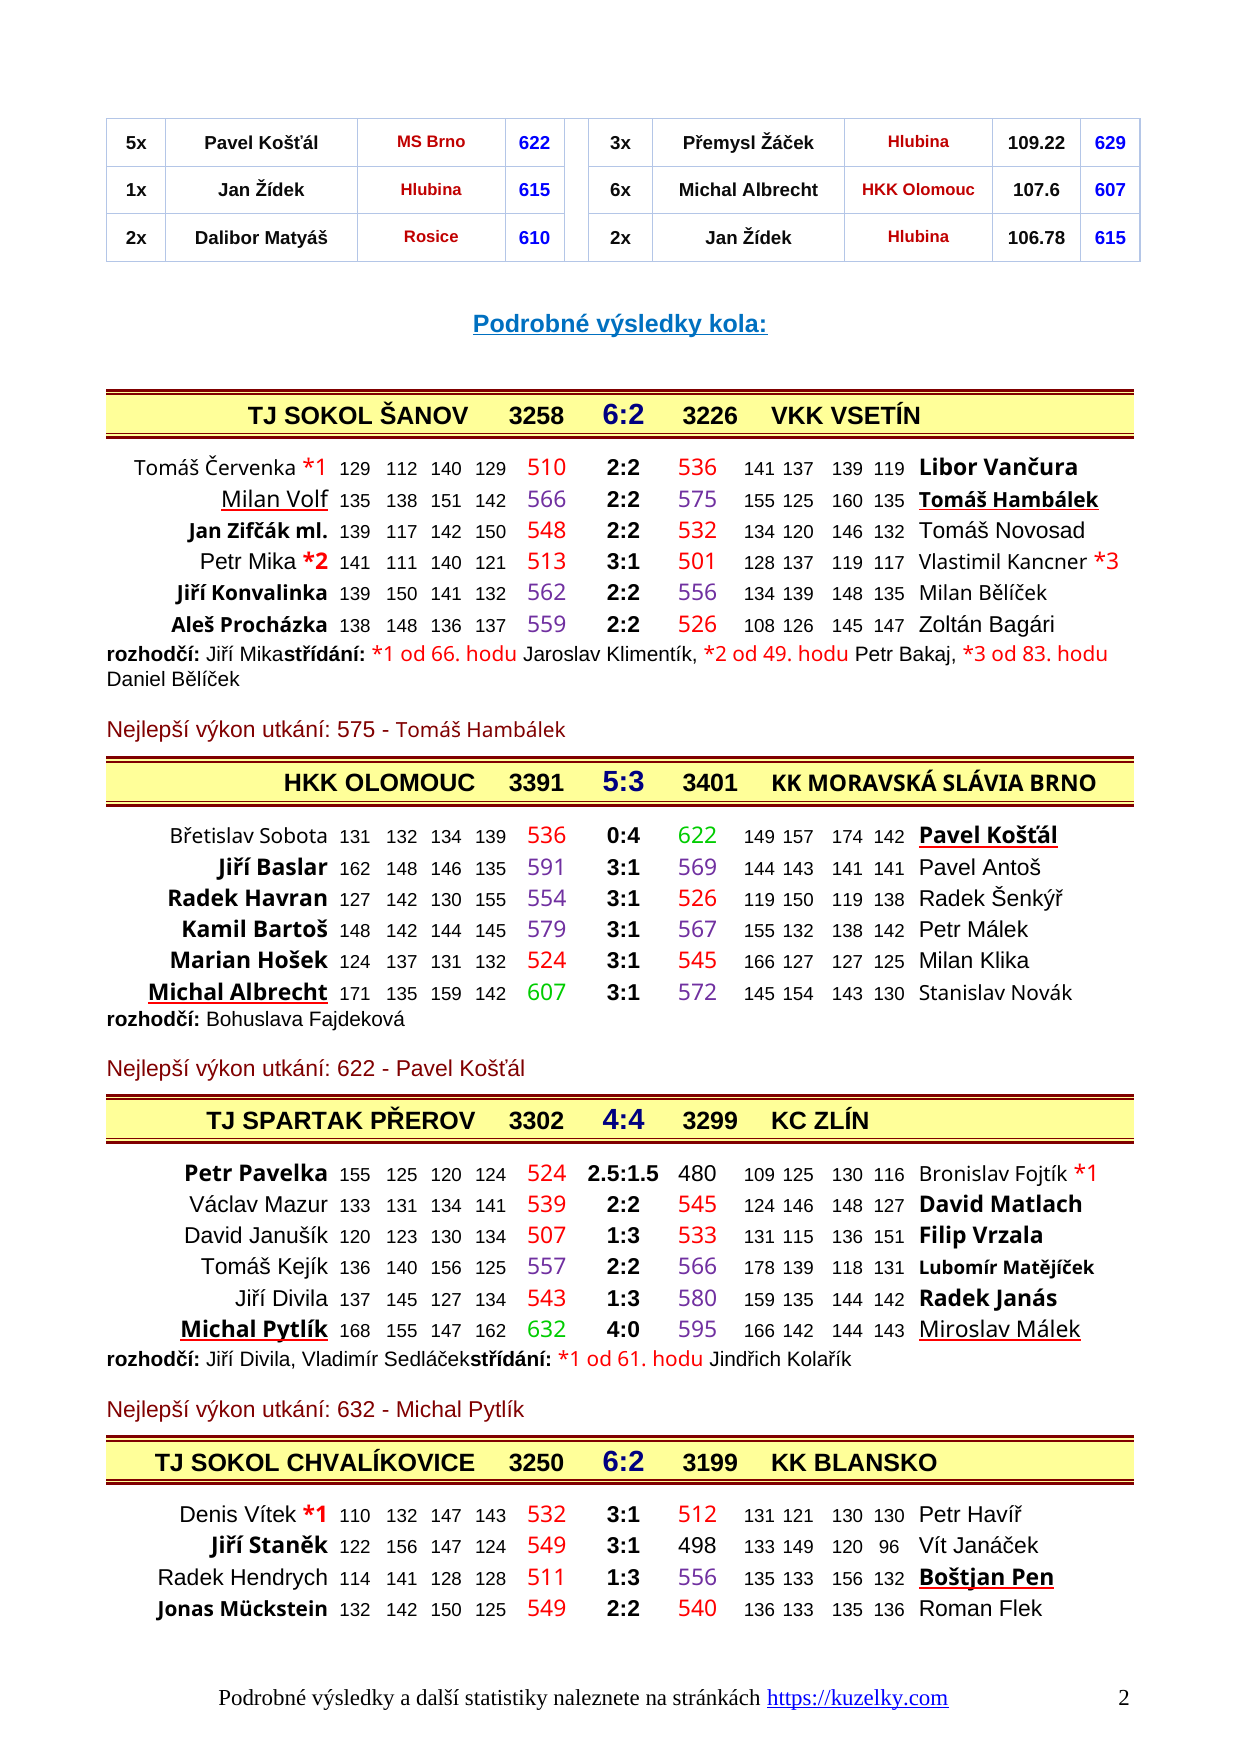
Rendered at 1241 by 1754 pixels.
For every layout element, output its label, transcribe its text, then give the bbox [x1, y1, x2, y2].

text Jiří Konvalinka 139 150 141 132 562 2:2 556 134 139 148 135 Milan Bělíček [106, 576, 1134, 608]
table_cell Rosice [358, 214, 505, 261]
table_cell 109.22 [993, 119, 1080, 166]
text David Janušík 120 123 130 134 507 1:3 533 131 115 136 151 Filip Vrzala [106, 1219, 1134, 1250]
table_cell HKK Olomouc [845, 167, 992, 213]
table_cell 6x [589, 167, 652, 213]
text Jonas Mückstein 132 142 150 125 549 2:2 540 136 133 135 136 Roman Flek [106, 1592, 1134, 1623]
text Michal Pytlík 168 155 147 162 632 4:0 595 166 142 144 143 Miroslav Málek [106, 1313, 1134, 1344]
text Radek Havran 127 142 130 155 554 3:1 526 119 150 119 138 Radek Šenkýř [106, 882, 1134, 913]
table_cell Jan Žídek [166, 167, 357, 213]
table_cell 615 [506, 167, 564, 213]
table_cell 107.6 [993, 167, 1080, 213]
table_cell Michal Albrecht [653, 167, 844, 213]
text Václav Mazur 133 131 134 141 539 2:2 545 124 146 148 127 David Matlach [106, 1188, 1134, 1219]
text Michal Albrecht 171 135 159 142 607 3:1 572 145 154 143 130 Stanislav Novák [106, 976, 1134, 1007]
text rozhodčí: Bohuslava Fajdeková [106, 1007, 1134, 1031]
text Milan Volf 135 138 151 142 566 2:2 575 155 125 160 135 Tomáš Hambálek [106, 483, 1134, 514]
text Nejlepší výkon utkání: 622 - Pavel Košťál [106, 1055, 1134, 1081]
text rozhodčí: Jiří Mikastřídání: *1 od 66. hodu Jaroslav Klimentík, *2 od 49. hodu Petr Bakaj, *3 od 83. hodu Daniel Bělíček [106, 639, 1134, 691]
table_cell Jan Žídek [653, 214, 844, 261]
table_cell 106.78 [993, 214, 1080, 261]
text Denis Vítek *1 110 132 147 143 532 3:1 512 131 121 130 130 Petr Havíř [106, 1498, 1134, 1529]
text Jan Zifčák ml. 139 117 142 150 548 2:2 532 134 120 146 132 Tomáš Novosad [106, 514, 1134, 545]
table_cell Hlubina [845, 214, 992, 261]
table_cell Hlubina [358, 167, 505, 213]
table_cell MS Brno [358, 119, 505, 166]
table_cell 615 [1081, 214, 1139, 261]
text Jiří Baslar 162 148 146 135 591 3:1 569 144 143 141 141 Pavel Antoš [106, 851, 1134, 882]
text Tomáš Kejík 136 140 156 125 557 2:2 566 178 139 118 131 Lubomír Matějíček [106, 1250, 1134, 1281]
table_cell Dalibor Matyáš [166, 214, 357, 261]
table_cell Hlubina [845, 119, 992, 166]
text Tomáš Červenka *1 129 112 140 129 510 2:2 536 141 137 139 119 Libor Vančura [106, 451, 1134, 483]
table_cell Pavel Košťál [166, 119, 357, 166]
text HKK Olomouc 3391 5:3 3401 KK Moravská Slávia Brno [106, 763, 1134, 801]
text TJ Spartak Přerov 3302 4:4 3299 KC Zlín [106, 1100, 1134, 1138]
table_cell 1x [107, 167, 165, 213]
table_cell 2x [107, 214, 165, 261]
table_cell 3x [589, 119, 652, 166]
table_cell 5x [107, 119, 165, 166]
text Aleš Procházka 138 148 136 137 559 2:2 526 108 126 145 147 Zoltán Bagári [106, 608, 1134, 639]
text Jiří Staněk 122 156 147 124 549 3:1 498 133 149 120 96 Vít Janáček [106, 1529, 1134, 1560]
text Radek Hendrych 114 141 128 128 511 1:3 556 135 133 156 132 Boštjan Pen [106, 1560, 1134, 1592]
table_cell 629 [1081, 119, 1139, 166]
text TJ Sokol Chvalíkovice 3250 6:2 3199 KK Blansko [106, 1442, 1134, 1479]
text Kamil Bartoš 148 142 144 145 579 3:1 567 155 132 138 142 Petr Málek [106, 913, 1134, 944]
table_cell Přemysl Žáček [653, 119, 844, 166]
text rozhodčí: Jiří Divila, Vladimír Sedláčekstřídání: *1 od 61. hodu Jindřich Kolařík [106, 1344, 1134, 1372]
text Jiří Divila 137 145 127 134 543 1:3 580 159 135 144 142 Radek Janás [106, 1281, 1134, 1313]
text Nejlepší výkon utkání: 632 - Michal Pytlík [106, 1396, 1134, 1423]
text Nejlepší výkon utkání: 575 - Tomáš Hambálek [106, 715, 1134, 744]
text Petr Pavelka 155 125 120 124 524 2.5:1.5 480 109 125 130 116 Bronislav Fojtík *1 [106, 1156, 1134, 1188]
text Petr Mika *2 141 111 140 121 513 3:1 501 128 137 119 117 Vlastimil Kancner *3 [106, 545, 1134, 576]
table_cell 2x [589, 214, 652, 261]
text Podrobné výsledky kola: [94, 308, 1145, 337]
text Břetislav Sobota 131 132 134 139 536 0:4 622 149 157 174 142 Pavel Košťál [106, 819, 1134, 851]
text Marian Hošek 124 137 131 132 524 3:1 545 166 127 127 125 Milan Klika [106, 944, 1134, 976]
text TJ Sokol Šanov 3258 6:2 3226 VKK Vsetín [106, 395, 1134, 433]
table_cell 607 [1081, 167, 1139, 213]
table_cell 622 [506, 119, 564, 166]
table_cell 610 [506, 214, 564, 261]
